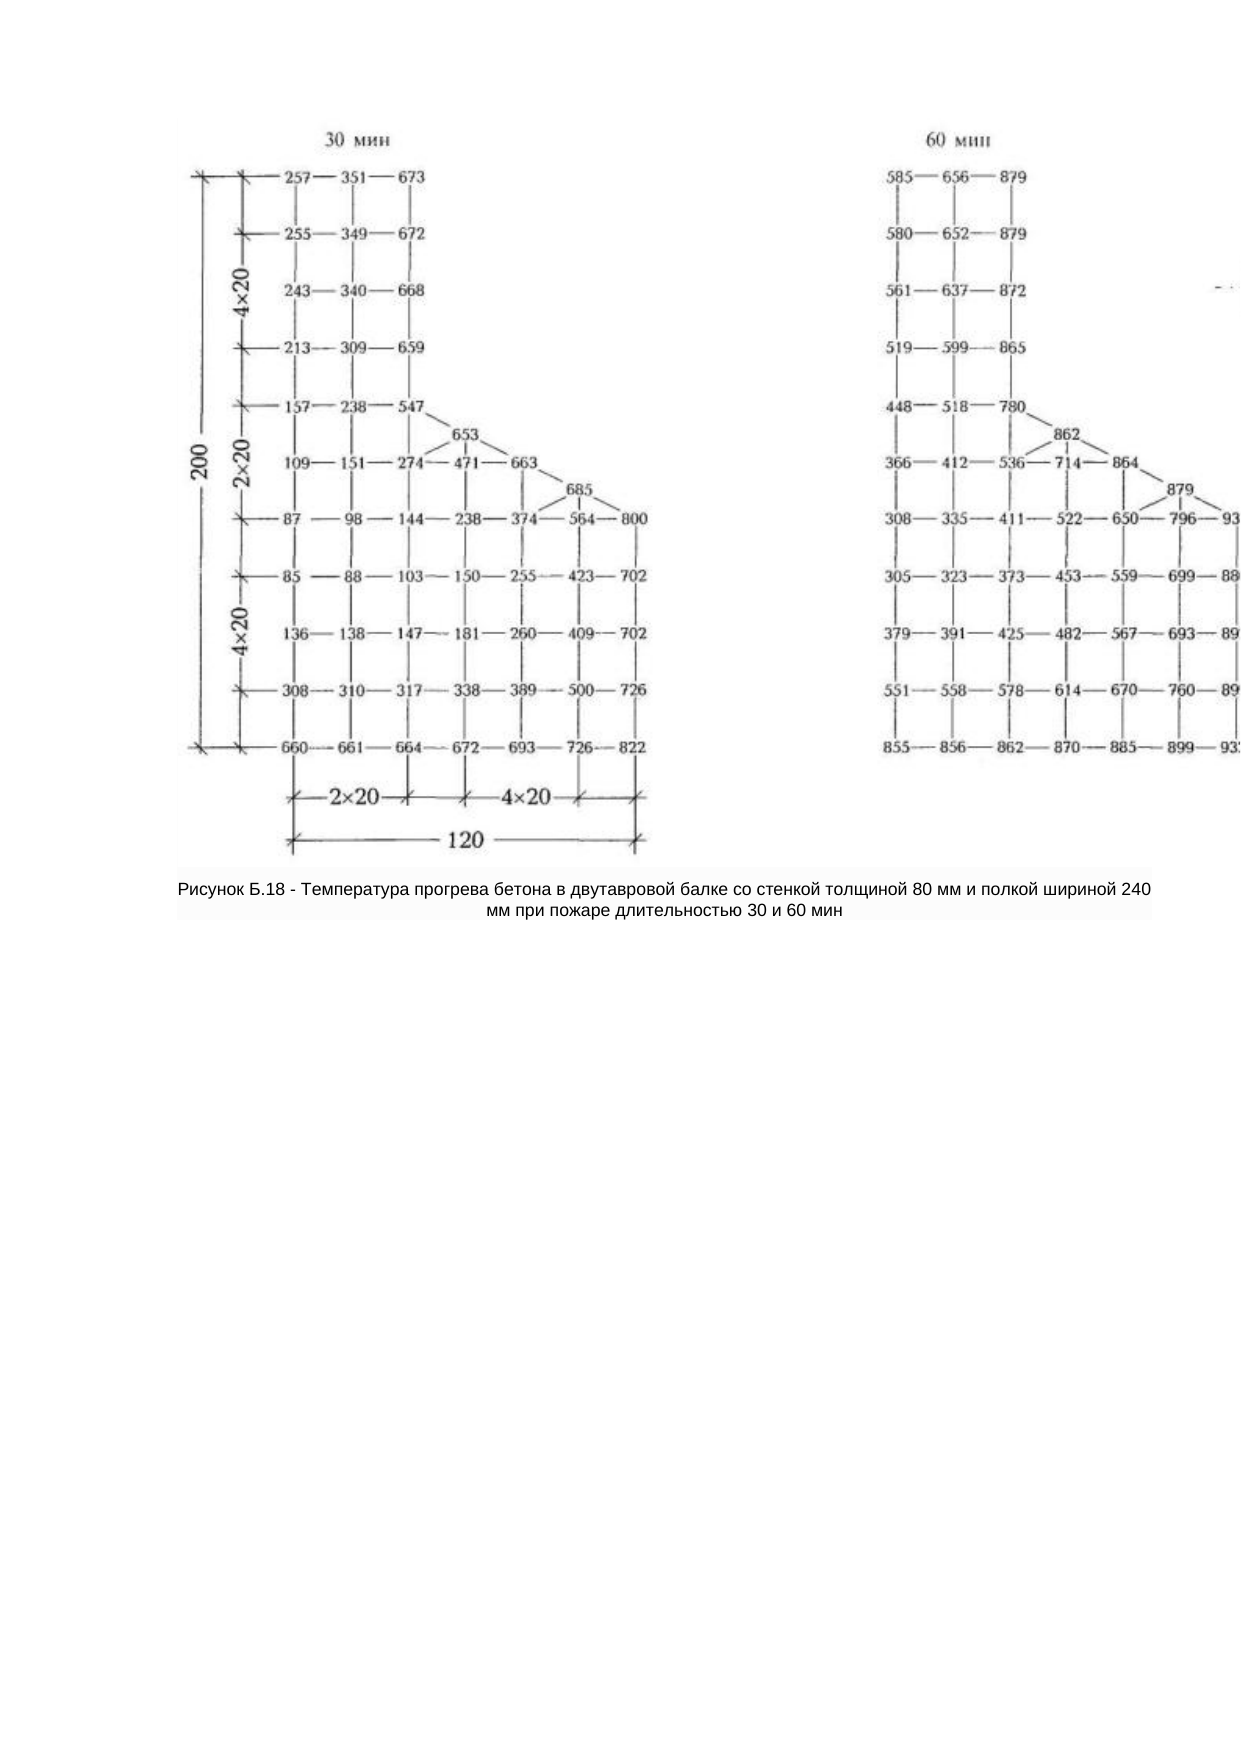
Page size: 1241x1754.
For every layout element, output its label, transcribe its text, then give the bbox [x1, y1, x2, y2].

picture [177, 118, 1241, 867]
text Рисунок Б.18 - Температура прогрева бетона в двутавровой балке со стенкой толщиной 80 мм и полкой шириной 240 мм при пожаре длительностью 30 и 60 мин [177, 879, 1152, 920]
